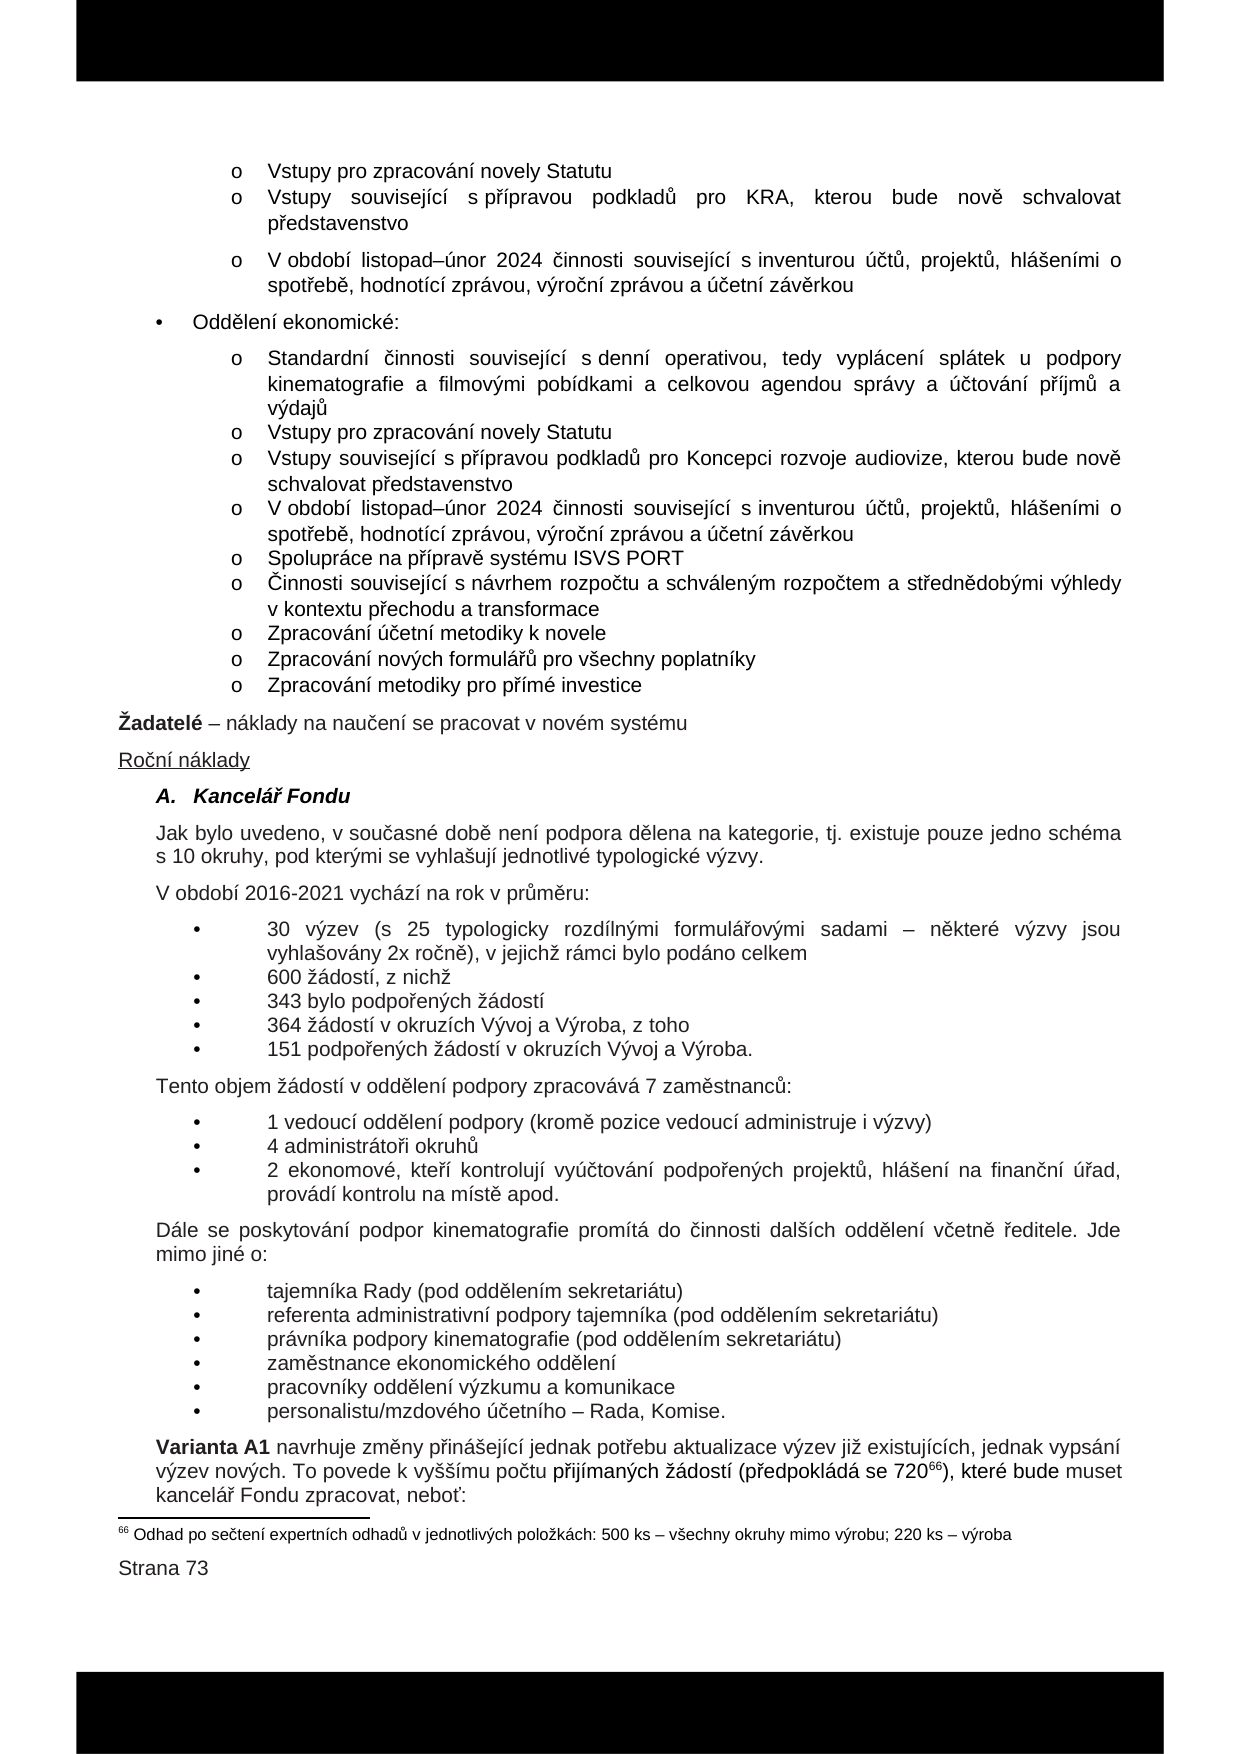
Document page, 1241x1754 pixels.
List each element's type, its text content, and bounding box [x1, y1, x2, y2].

text Jak bylo uvedeno, v současné době není podpora dělena na kategorie, tj. existuje pouze jedno schéma s 10 okruhy, pod kterými se vyhlašují jednotlivé typologické výzvy. [156, 820, 1122, 868]
list Kancelář Fondu [156, 784, 1122, 808]
list 1 vedoucí oddělení podpory (kromě pozice vedoucí administruje i výzvy) [193, 1110, 1122, 1134]
list 364 žádostí v okruzích Vývoj a Výroba, z toho [193, 1013, 1122, 1037]
text Tento objem žádostí v oddělení podpory zpracovává 7 zaměstnanců: [156, 1073, 1122, 1097]
list 2 ekonomové, kteří kontrolují vyúčtování podpořených projektů, hlášení na finanční úřad, provádí kontrolu na místě apod. [193, 1158, 1122, 1206]
list právníka podpory kinematografie (pod oddělením sekretariátu) [193, 1327, 1122, 1351]
text V období 2016-2021 vychází na rok v průměru: [156, 881, 1122, 905]
list Činnosti související s návrhem rozpočtu a schváleným rozpočtem a střednědobými výhledy v kontextu přechodu a transformace [230, 571, 1122, 621]
text Žadatelé – náklady na naučení se pracovat v novém systému [118, 711, 1122, 735]
list 30 výzev (s 25 typologicky rozdílnými formulářovými sadami – některé výzvy jsou vyhlašovány 2x ročně), v jejichž rámci bylo podáno celkem [193, 917, 1122, 965]
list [230, 247, 1122, 297]
list tajemníka Rady (pod oddělením sekretariátu) [193, 1279, 1122, 1303]
list Vstupy pro zpracování novely Statutu [230, 420, 1122, 446]
list personalistu/mzdového účetního – Rada, Komise. [193, 1398, 1122, 1422]
list Oddělení ekonomické: [155, 310, 1122, 334]
list Zpracování nových formulářů pro všechny poplatníky [230, 647, 1122, 673]
list Spolupráce na přípravě systému ISVS PORT [230, 545, 1122, 571]
list 151 podpořených žádostí v okruzích Vývoj a Výroba. [193, 1037, 1122, 1061]
picture [0, 0, 1240, 1754]
text Roční náklady [118, 747, 1122, 771]
text Varianta A1 navrhuje změny přinášející jednak potřebu aktualizace výzev již existujících, jednak vypsání výzev nových. To povede k vyššímu počtu přijímaných žádostí (předpokládá se 720), které bude muset kancelář Fondu zpracovat, neboť: [156, 1435, 1122, 1507]
list Vstupy pro zpracování novely Statutu [230, 159, 1122, 185]
text Dále se poskytování podpor kinematografie promítá do činnosti dalších oddělení včetně ředitele. Jde mimo jiné o: [156, 1218, 1122, 1266]
list pracovníky oddělení výzkumu a komunikace [193, 1374, 1122, 1398]
list Vstupy související s přípravou podkladů pro KRA, kterou bude nově schvalovat představenstvo [230, 185, 1122, 235]
list 600 žádostí, z nichž [193, 965, 1122, 989]
list referenta administrativní podpory tajemníka (pod oddělením sekretariátu) [193, 1303, 1122, 1327]
list Vstupy související s přípravou podkladů pro Koncepci rozvoje audiovize, kterou bude nově schvalovat představenstvo [230, 446, 1122, 496]
list 4 administrátoři okruhů [193, 1134, 1122, 1158]
list 343 bylo podpořených žádostí [193, 989, 1122, 1013]
list Zpracování účetní metodiky k novele [230, 621, 1122, 647]
list Standardní činnosti související s denní operativou, tedy vyplácení splátek u podpory kinematografie a filmovými pobídkami a celkovou agendou správy a účtování příjmů a výdajů [230, 346, 1122, 420]
list zaměstnance ekonomického oddělení [193, 1351, 1122, 1374]
list Zpracování metodiky pro přímé investice [230, 673, 1122, 698]
